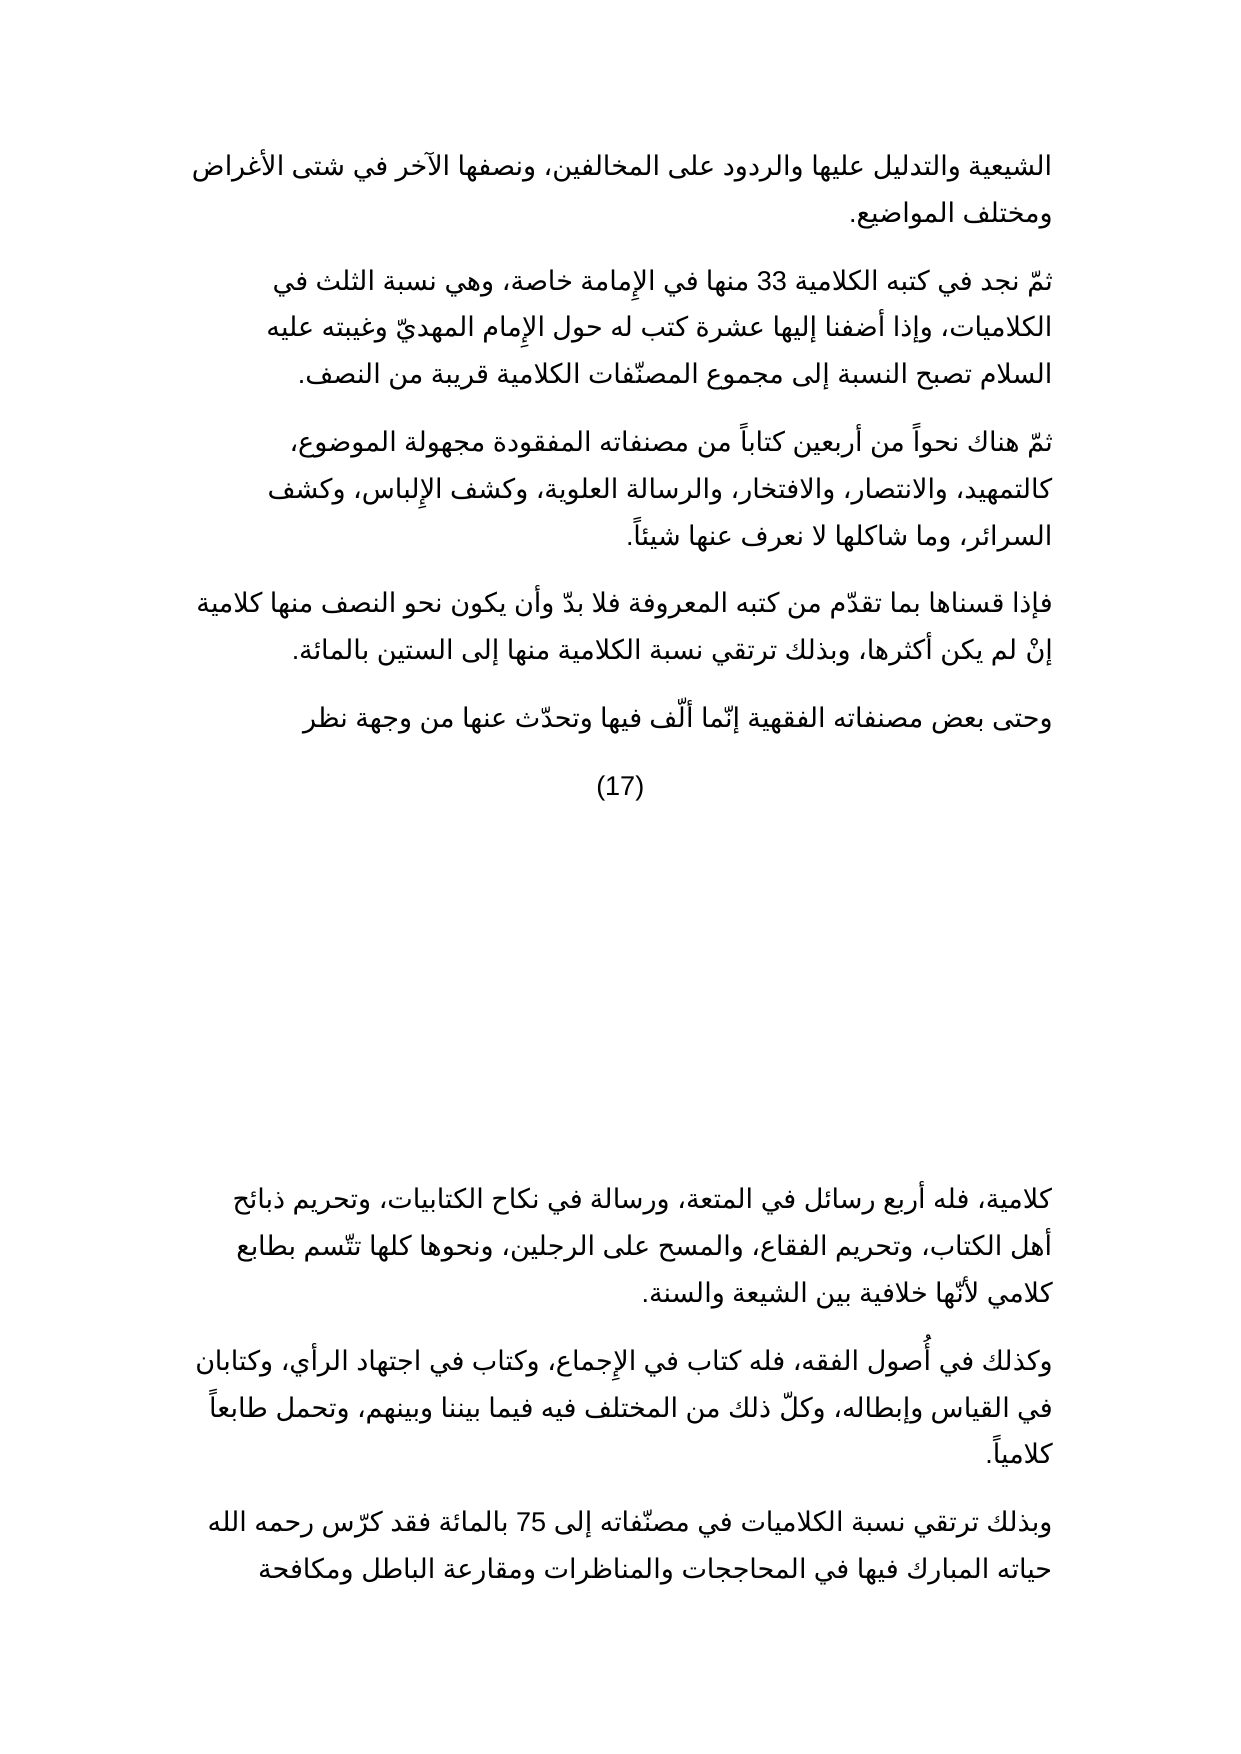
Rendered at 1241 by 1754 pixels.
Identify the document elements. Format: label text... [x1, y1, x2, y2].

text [187, 150, 1053, 228]
text فإذا قسناها بما تقدّم من كتبه المعروفة فلا بدّ وأن يكون نحو النصف منها كلامية إنْ لم يكن أكثرها، وبذلك ترتقي نسبة الكلامية منها إلى الستين بالمائة. [187, 587, 1053, 666]
text ثمّ نجد في كتبه الكلامية 33 منها في الإِمامة خاصة، وهي نسبة الثلث في الكلاميات، وإذا أضفنا إليها عشرة كتب له حول الإِمام المهديّ وغيبته عليه السلام تصبح النسبة إلى مجموع المصنّفات الكلامية قريبة من النصف. [187, 264, 1053, 389]
text كلامية، فله أربع رسائل في المتعة، ورسالة في نكاح الكتابيات، وتحريم ذبائح أهل الكتاب، وتحريم الفقاع، والمسح على الرجلين، ونحوها كلها تتّسم بطابع كلامي لأنّها خلافية بين الشيعة والسنة. [187, 1183, 1053, 1308]
text وكذلك في أُصول الفقه، فله كتاب في الإِجماع، وكتاب في اجتهاد الرأي، وكتابان في القياس وإبطاله، وكلّ ذلك من المختلف فيه فيما بيننا وبينهم، وتحمل طابعاً كلامياً. [187, 1345, 1053, 1470]
text ثمّ هناك نحواً من أربعين كتاباً من مصنفاته المفقودة مجهولة الموضوع، كالتمهيد، والانتصار، والافتخار، والرسالة العلوية، وكشف الإِلباس، وكشف السرائر، وما شاكلها لا نعرف عنها شيئاً. [187, 426, 1053, 551]
text (17) [187, 770, 1053, 801]
text وحتى بعض مصنفاته الفقهية إنّما ألّف فيها وتحدّث عنها من وجهة نظر [187, 702, 1053, 733]
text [187, 1506, 1053, 1584]
